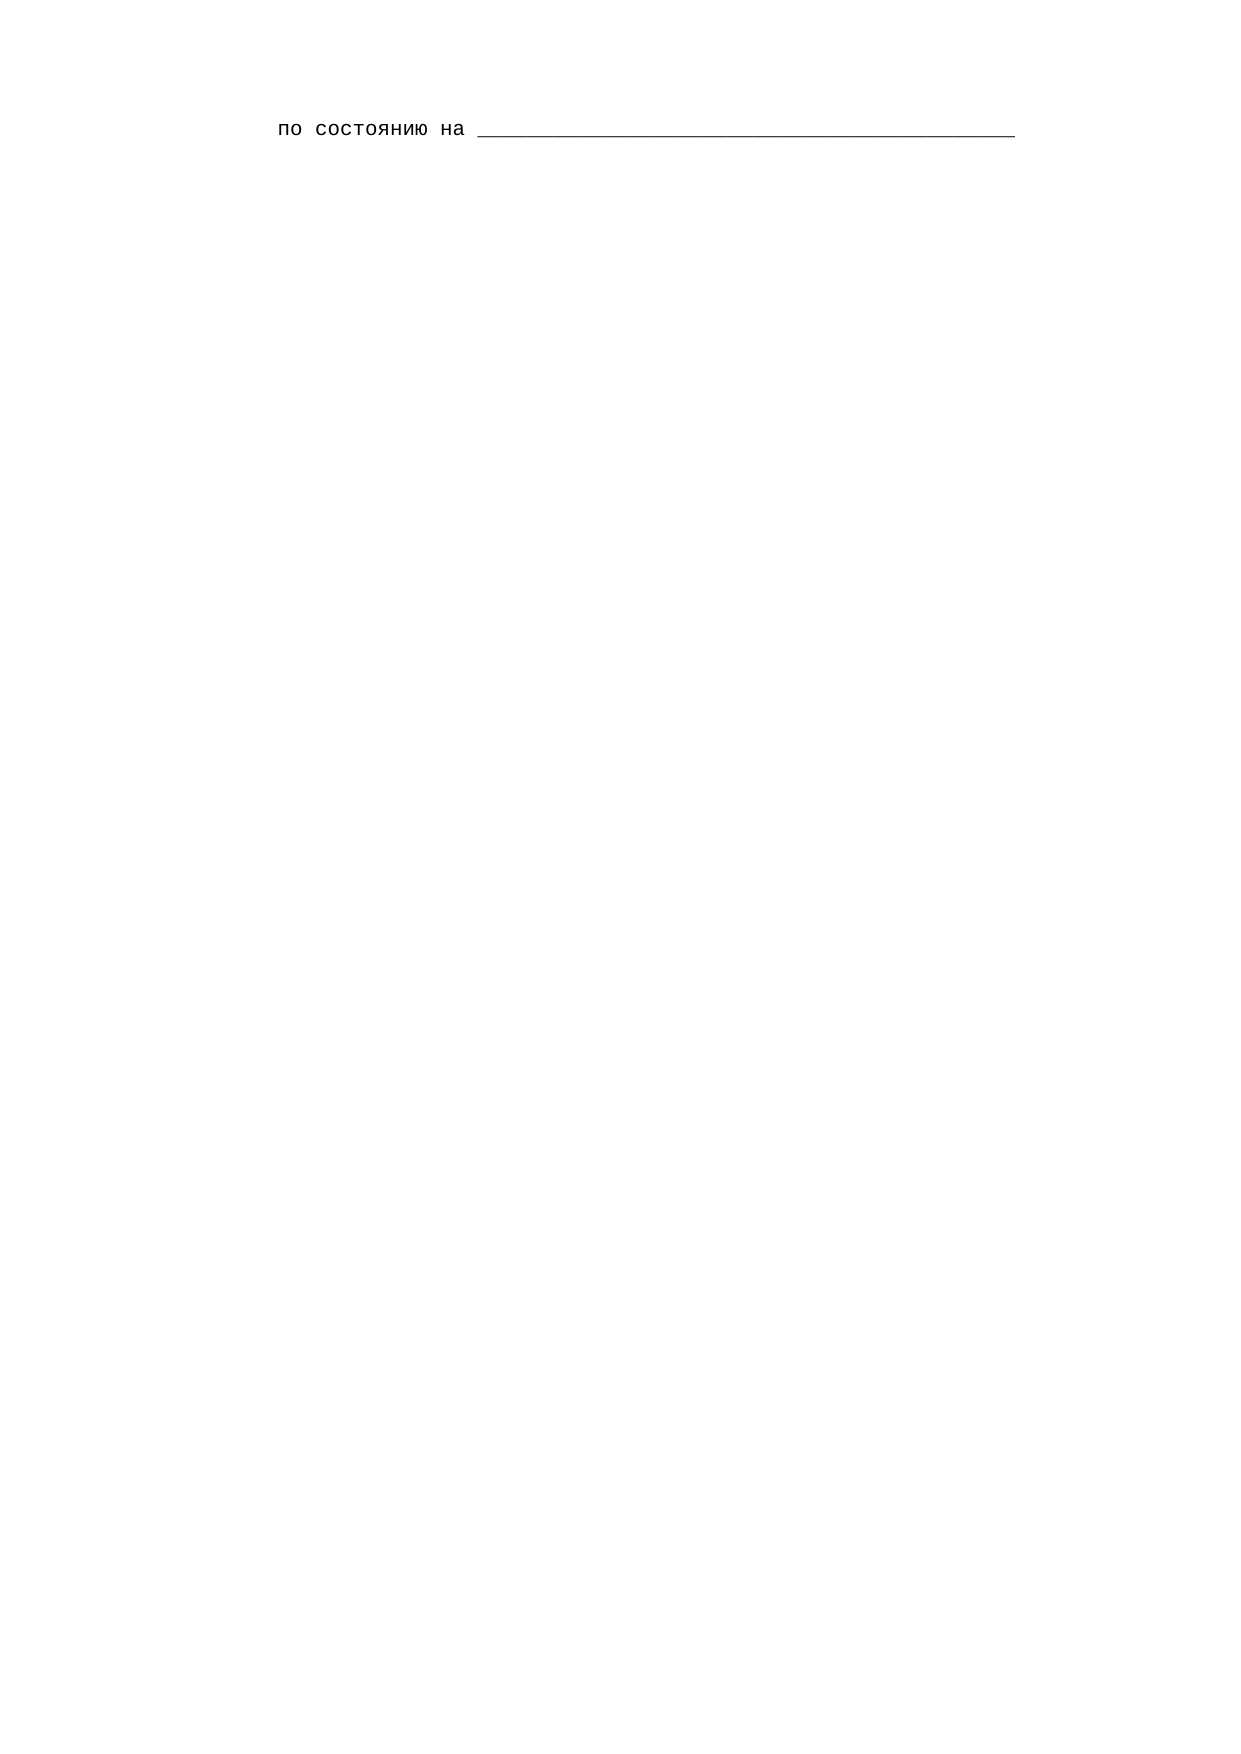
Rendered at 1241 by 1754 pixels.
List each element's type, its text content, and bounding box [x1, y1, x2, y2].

text по состоянию на ___________________________________________ [177, 118, 1152, 142]
